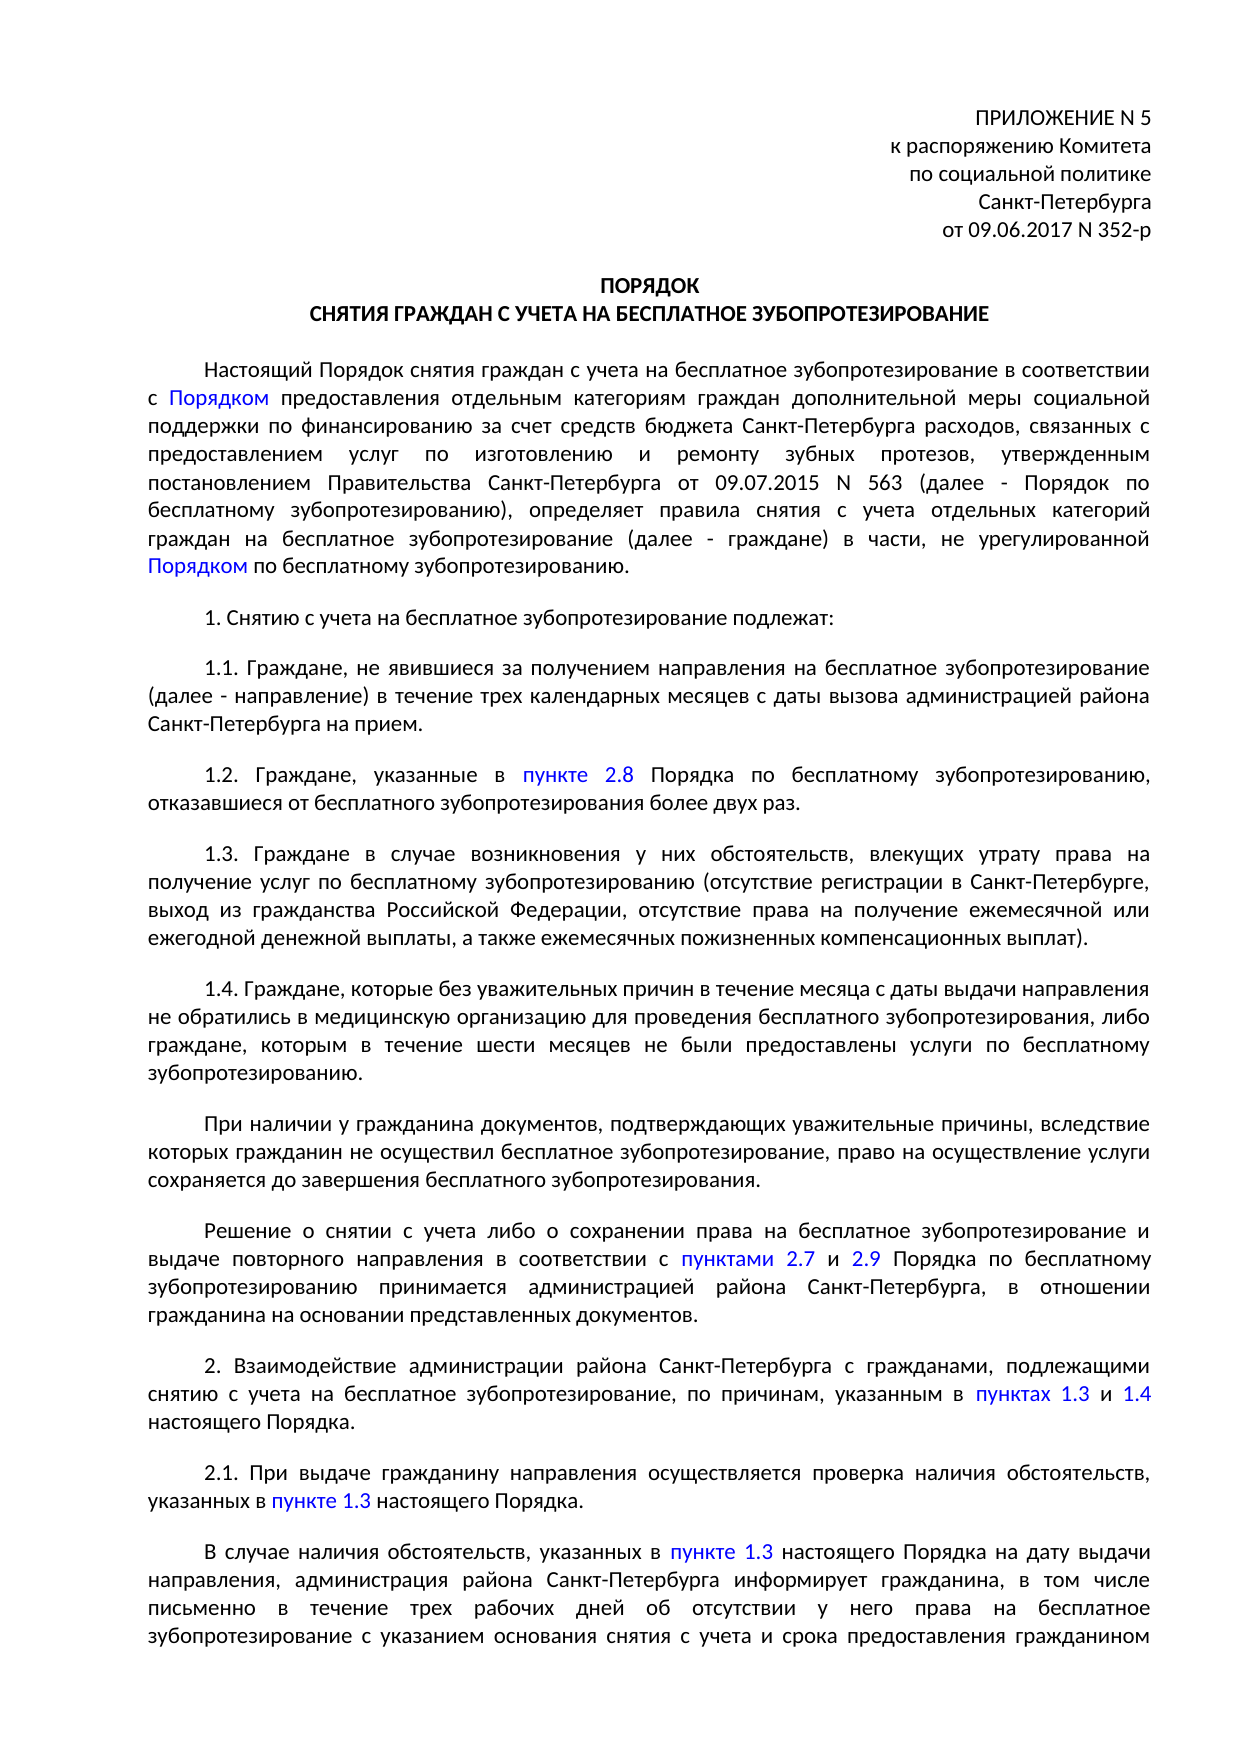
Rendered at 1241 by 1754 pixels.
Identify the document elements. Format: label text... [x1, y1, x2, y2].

title СНЯТИЯ ГРАЖДАН С УЧЕТА НА БЕСПЛАТНОЕ ЗУБОПРОТЕЗИРОВАНИЕ [148, 299, 1152, 327]
text При наличии у гражданина документов, подтверждающих уважительные причины, вследствие которых гражданин не осуществил бесплатное зубопротезирование, право на осуществление услуги сохраняется до завершения бесплатного зубопротезирования. [148, 1109, 1152, 1193]
text Решение о снятии с учета либо о сохранении права на бесплатное зубопротезирование и выдаче повторного направления в соответствии с пунктами 2.7 и 2.9 Порядка по бесплатному зубопротезированию принимается администрацией района Санкт-Петербурга, в отношении гражданина на основании представленных документов. [148, 1216, 1152, 1328]
text 2.1. При выдаче гражданину направления осуществляется проверка наличия обстоятельств, указанных в пункте 1.3 настоящего Порядка. [148, 1458, 1152, 1514]
text к распоряжению Комитета [148, 131, 1152, 159]
text 1. Снятию с учета на бесплатное зубопротезирование подлежат: [148, 603, 1152, 631]
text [148, 1537, 1152, 1649]
text 1.1. Граждане, не явившиеся за получением направления на бесплатное зубопротезирование (далее - направление) в течение трех календарных месяцев с даты вызова администрацией района Санкт-Петербурга на прием. [148, 653, 1152, 738]
text ПРИЛОЖЕНИЕ N 5 [148, 103, 1152, 131]
text 1.2. Граждане, указанные в пункте 2.8 Порядка по бесплатному зубопротезированию, отказавшиеся от бесплатного зубопротезирования более двух раз. [148, 761, 1152, 817]
text от 09.06.2017 N 352-р [148, 215, 1152, 243]
text 2. Взаимодействие администрации района Санкт-Петербурга с гражданами, подлежащими снятию с учета на бесплатное зубопротезирование, по причинам, указанным в пунктах 1.3 и 1.4 настоящего Порядка. [148, 1351, 1152, 1436]
title ПОРЯДОК [148, 271, 1152, 299]
text 1.3. Граждане в случае возникновения у них обстоятельств, влекущих утрату права на получение услуг по бесплатному зубопротезированию (отсутствие регистрации в Санкт-Петербурге, выход из гражданства Российской Федерации, отсутствие права на получение ежемесячной или ежегодной денежной выплаты, а также ежемесячных пожизненных компенсационных выплат). [148, 839, 1152, 952]
text 1.4. Граждане, которые без уважительных причин в течение месяца с даты выдачи направления не обратились в медицинскую организацию для проведения бесплатного зубопротезирования, либо граждане, которым в течение шести месяцев не были предоставлены услуги по бесплатному зубопротезированию. [148, 974, 1152, 1087]
text Санкт-Петербурга [148, 187, 1152, 215]
text по социальной политике [148, 159, 1152, 187]
text Настоящий Порядок снятия граждан с учета на бесплатное зубопротезирование в соответствии с Порядком предоставления отдельным категориям граждан дополнительной меры социальной поддержки по финансированию за счет средств бюджета Санкт-Петербурга расходов, связанных с предоставлением услуг по изготовлению и ремонту зубных протезов, утвержденным постановлением Правительства Санкт-Петербурга от 09.07.2015 N 563 (далее - Порядок по бесплатному зубопротезированию), определяет правила снятия с учета отдельных категорий граждан на бесплатное зубопротезирование (далее - граждане) в части, не урегулированной Порядком по бесплатному зубопротезированию. [148, 356, 1152, 580]
